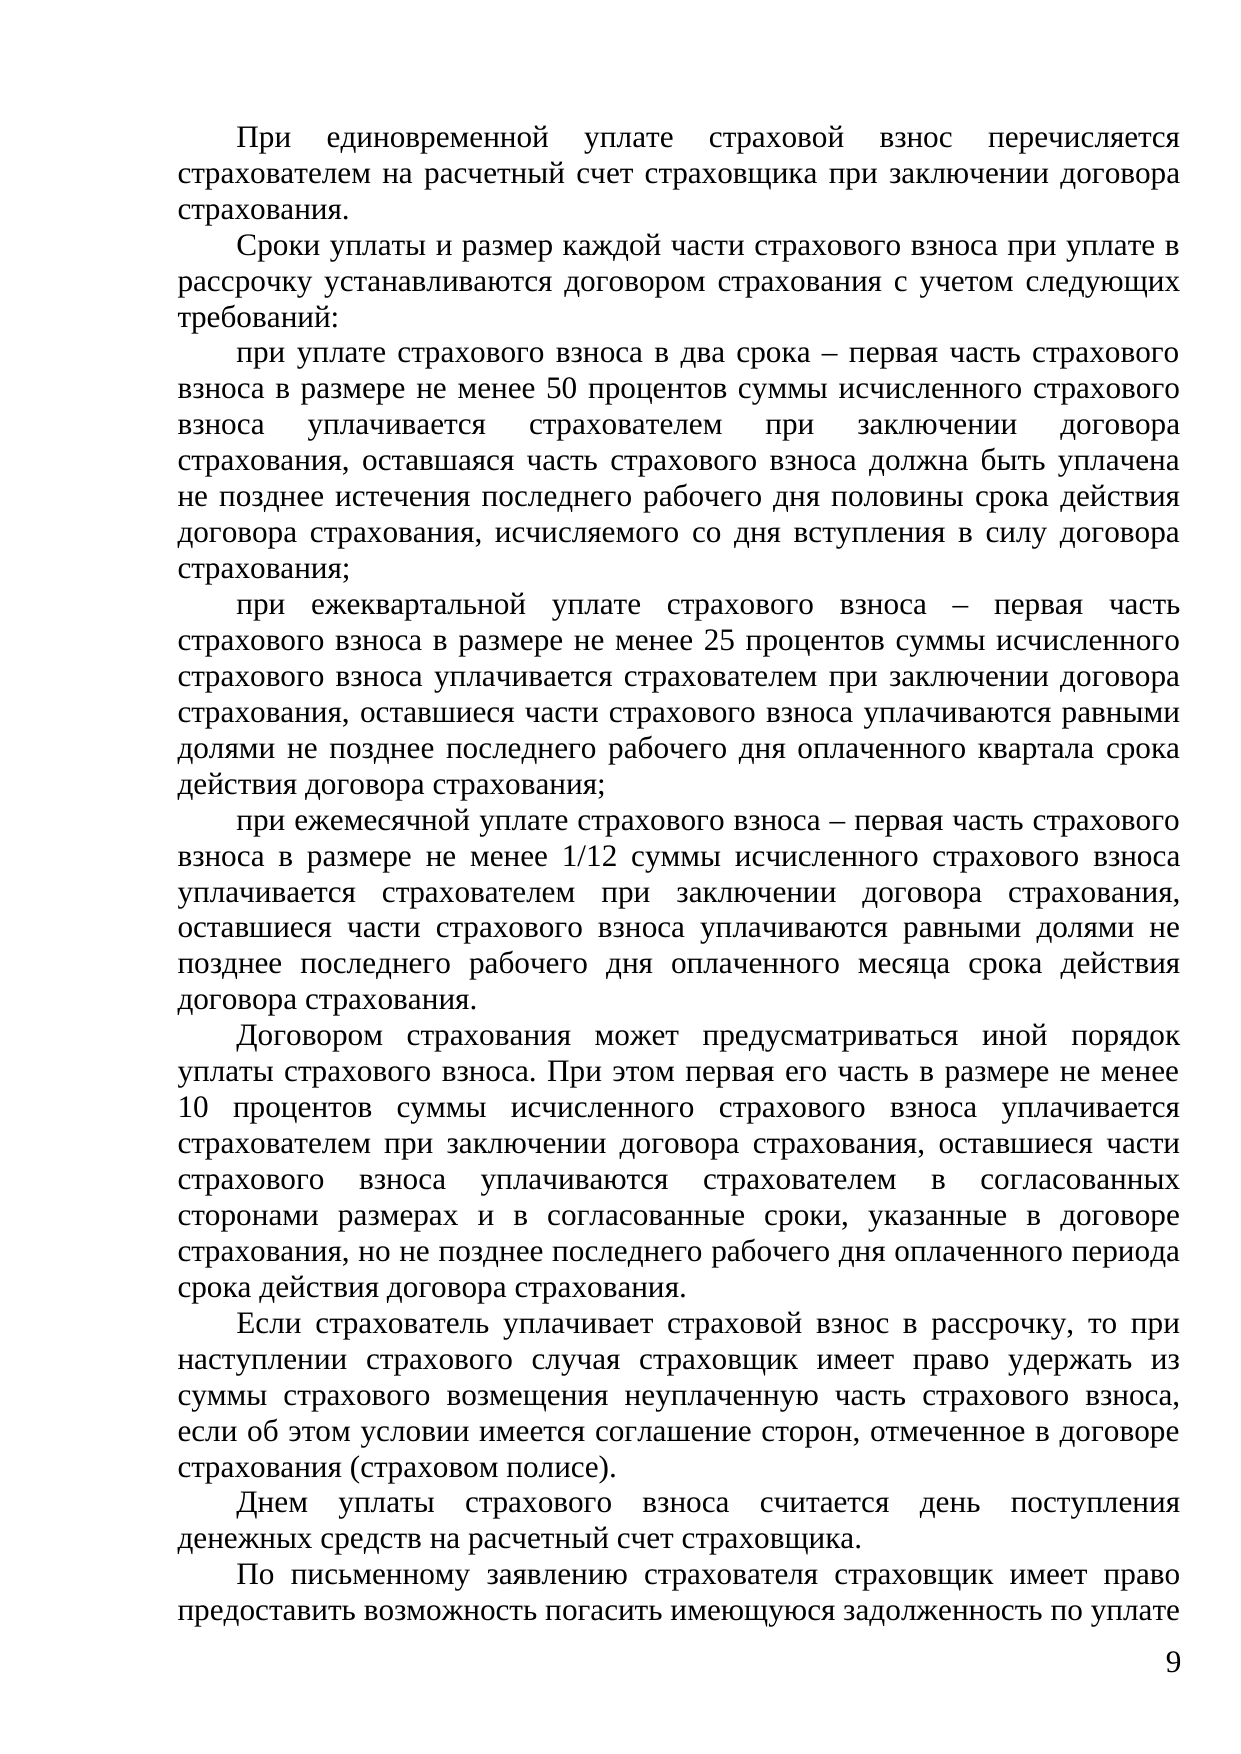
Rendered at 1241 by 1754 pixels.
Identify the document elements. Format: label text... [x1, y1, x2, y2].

text При единовременной уплате страховой взнос перечисляется страхователем на расчетный счет страховщика при заключении договора страхования. [177, 118, 1181, 226]
text при уплате страхового взноса в два срока – первая часть страхового взноса в размере не менее 50 процентов суммы исчисленного страхового взноса уплачивается страхователем при заключении договора страхования, оставшаяся часть страхового взноса должна быть уплачена не позднее истечения последнего рабочего дня половины срока действия договора страхования, исчисляемого со дня вступления в силу договора страхования; [177, 334, 1181, 585]
text Сроки уплаты и размер каждой части страхового взноса при уплате в рассрочку устанавливаются договором страхования с учетом следующих требований: [177, 226, 1181, 334]
text при ежемесячной уплате страхового взноса – первая часть страхового взноса в размере не менее 1/12 суммы исчисленного страхового взноса уплачивается страхователем при заключении договора страхования, оставшиеся части страхового взноса уплачиваются равными долями не позднее последнего рабочего дня оплаченного месяца срока действия договора страхования. [177, 801, 1181, 1017]
text Если страхователь уплачивает страховой взнос в рассрочку, то при наступлении страхового случая страховщик имеет право удержать из суммы страхового возмещения неуплаченную часть страхового взноса, если об этом условии имеется соглашение сторон, отмеченное в договоре страхования (страховом полисе). [177, 1304, 1181, 1484]
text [177, 1556, 1181, 1627]
text Днем уплаты страхового взноса считается день поступления денежных средств на расчетный счет страховщика. [177, 1484, 1181, 1556]
text Договором страхования может предусматриваться иной порядок уплаты страхового взноса. При этом первая его часть в размере не менее 10 процентов суммы исчисленного страхового взноса уплачивается страхователем при заключении договора страхования, оставшиеся части страхового взноса уплачиваются страхователем в согласованных сторонами размерах и в согласованные сроки, указанные в договоре страхования, но не позднее последнего рабочего дня оплаченного периода срока действия договора страхования. [177, 1017, 1181, 1304]
text при ежеквартальной уплате страхового взноса – первая часть страхового взноса в размере не менее 25 процентов суммы исчисленного страхового взноса уплачивается страхователем при заключении договора страхования, оставшиеся части страхового взноса уплачиваются равными долями не позднее последнего рабочего дня оплаченного квартала срока действия договора страхования; [177, 585, 1181, 801]
